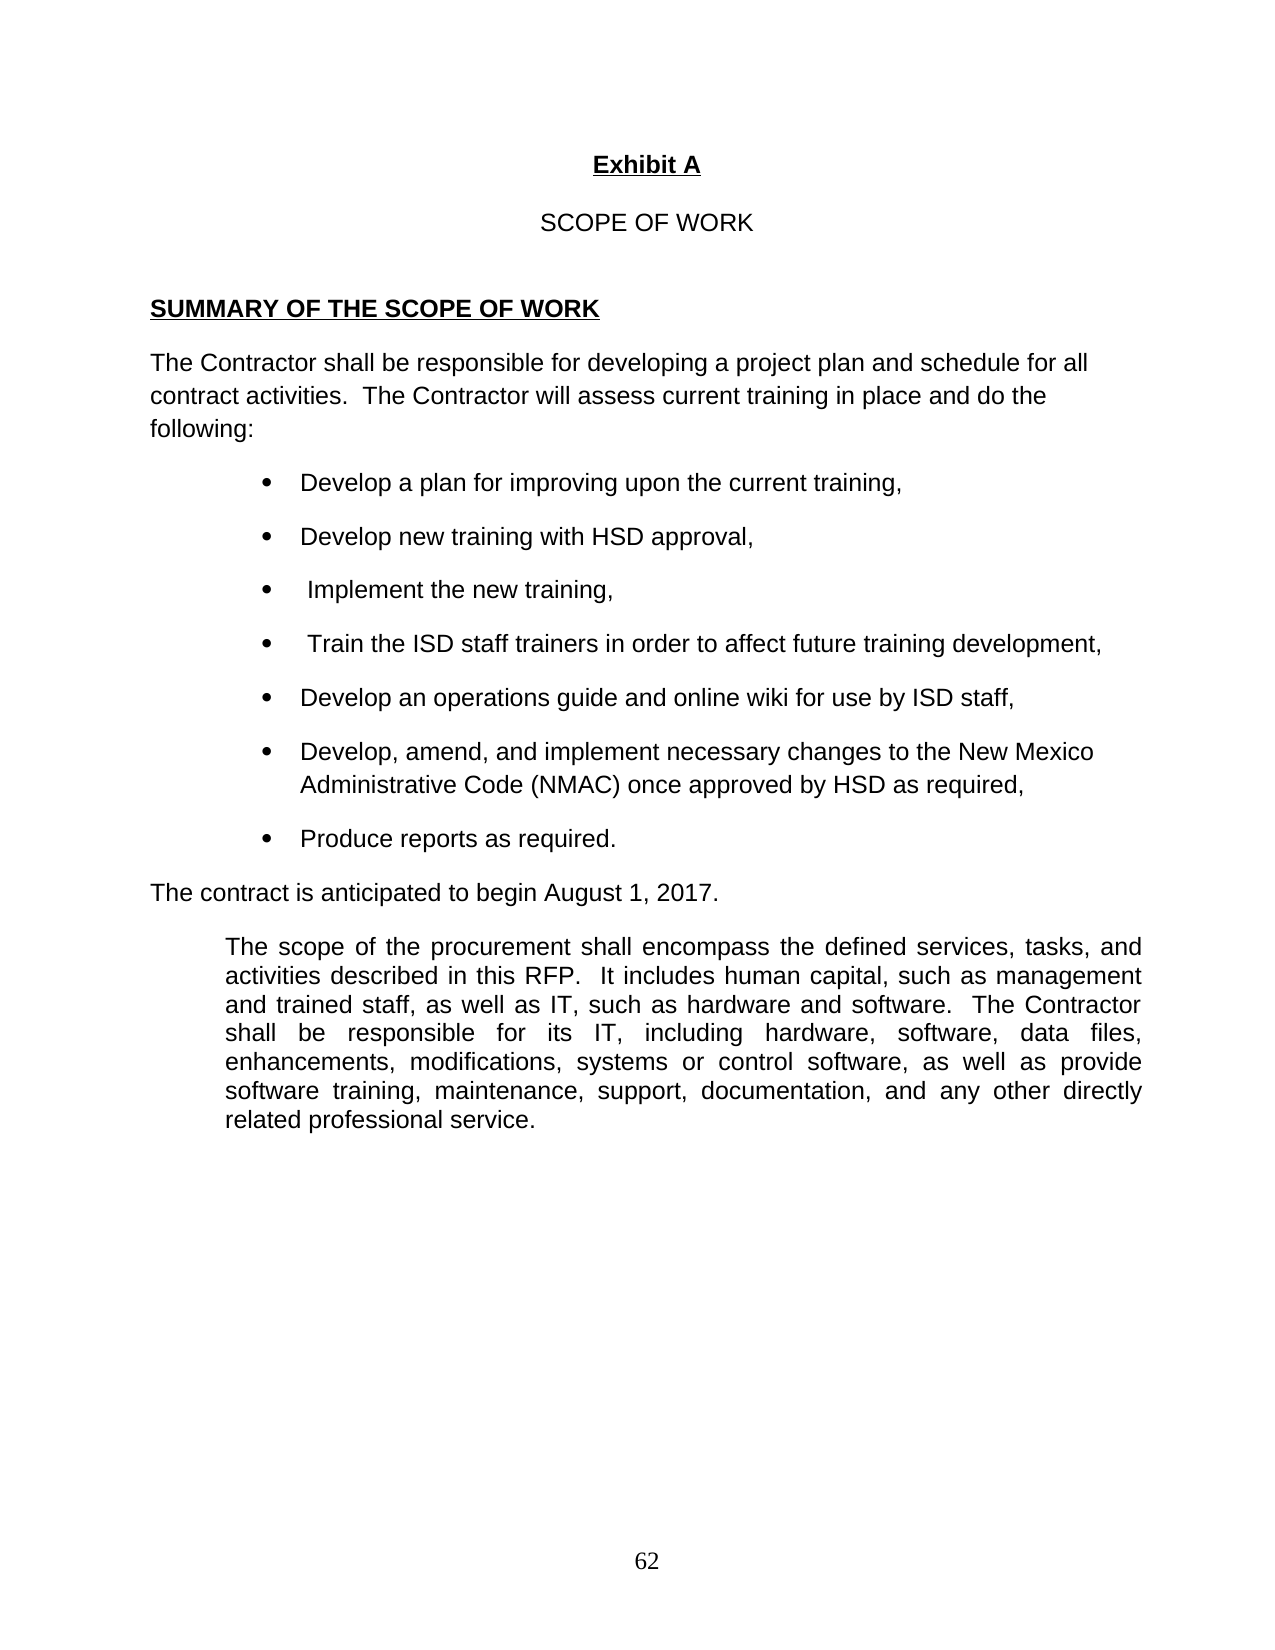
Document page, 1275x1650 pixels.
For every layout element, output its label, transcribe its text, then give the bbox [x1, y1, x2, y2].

text SUMMARY OF THE SCOPE OF WORK [150, 294, 1144, 322]
list Develop a plan for improving upon the current training, [262, 467, 1144, 496]
list Develop new training with HSD approval, [262, 521, 1144, 550]
list Develop an operations guide and online wiki for use by ISD staff, [262, 683, 1144, 712]
text The contract is anticipated to begin August 1, 2017. [150, 878, 1144, 907]
list Develop, amend, and implement necessary changes to the New Mexico Administrative Code (NMAC) once approved by HSD as required, [262, 737, 1144, 799]
text SCOPE OF WORK [150, 207, 1144, 236]
text The Contractor shall be responsible for developing a project plan and schedule for all contract activities. The Contractor will assess current training in place and do the following: [150, 348, 1144, 442]
text Exhibit A [150, 150, 1144, 179]
list Train the ISD staff trainers in order to affect future training development, [262, 629, 1144, 658]
text The scope of the procurement shall encompass the defined services, tasks, and activities described in this RFP. It includes human capital, such as management and trained staff, as well as IT, such as hardware and software. The Contractor shall be responsible for its IT, including hardware, software, data files, enhancements, modifications, systems or control software, as well as provide software training, maintenance, support, documentation, and any other directly related professional service. [225, 932, 1144, 1133]
list Produce reports as required. [262, 824, 1144, 853]
list Implement the new training, [262, 575, 1144, 604]
